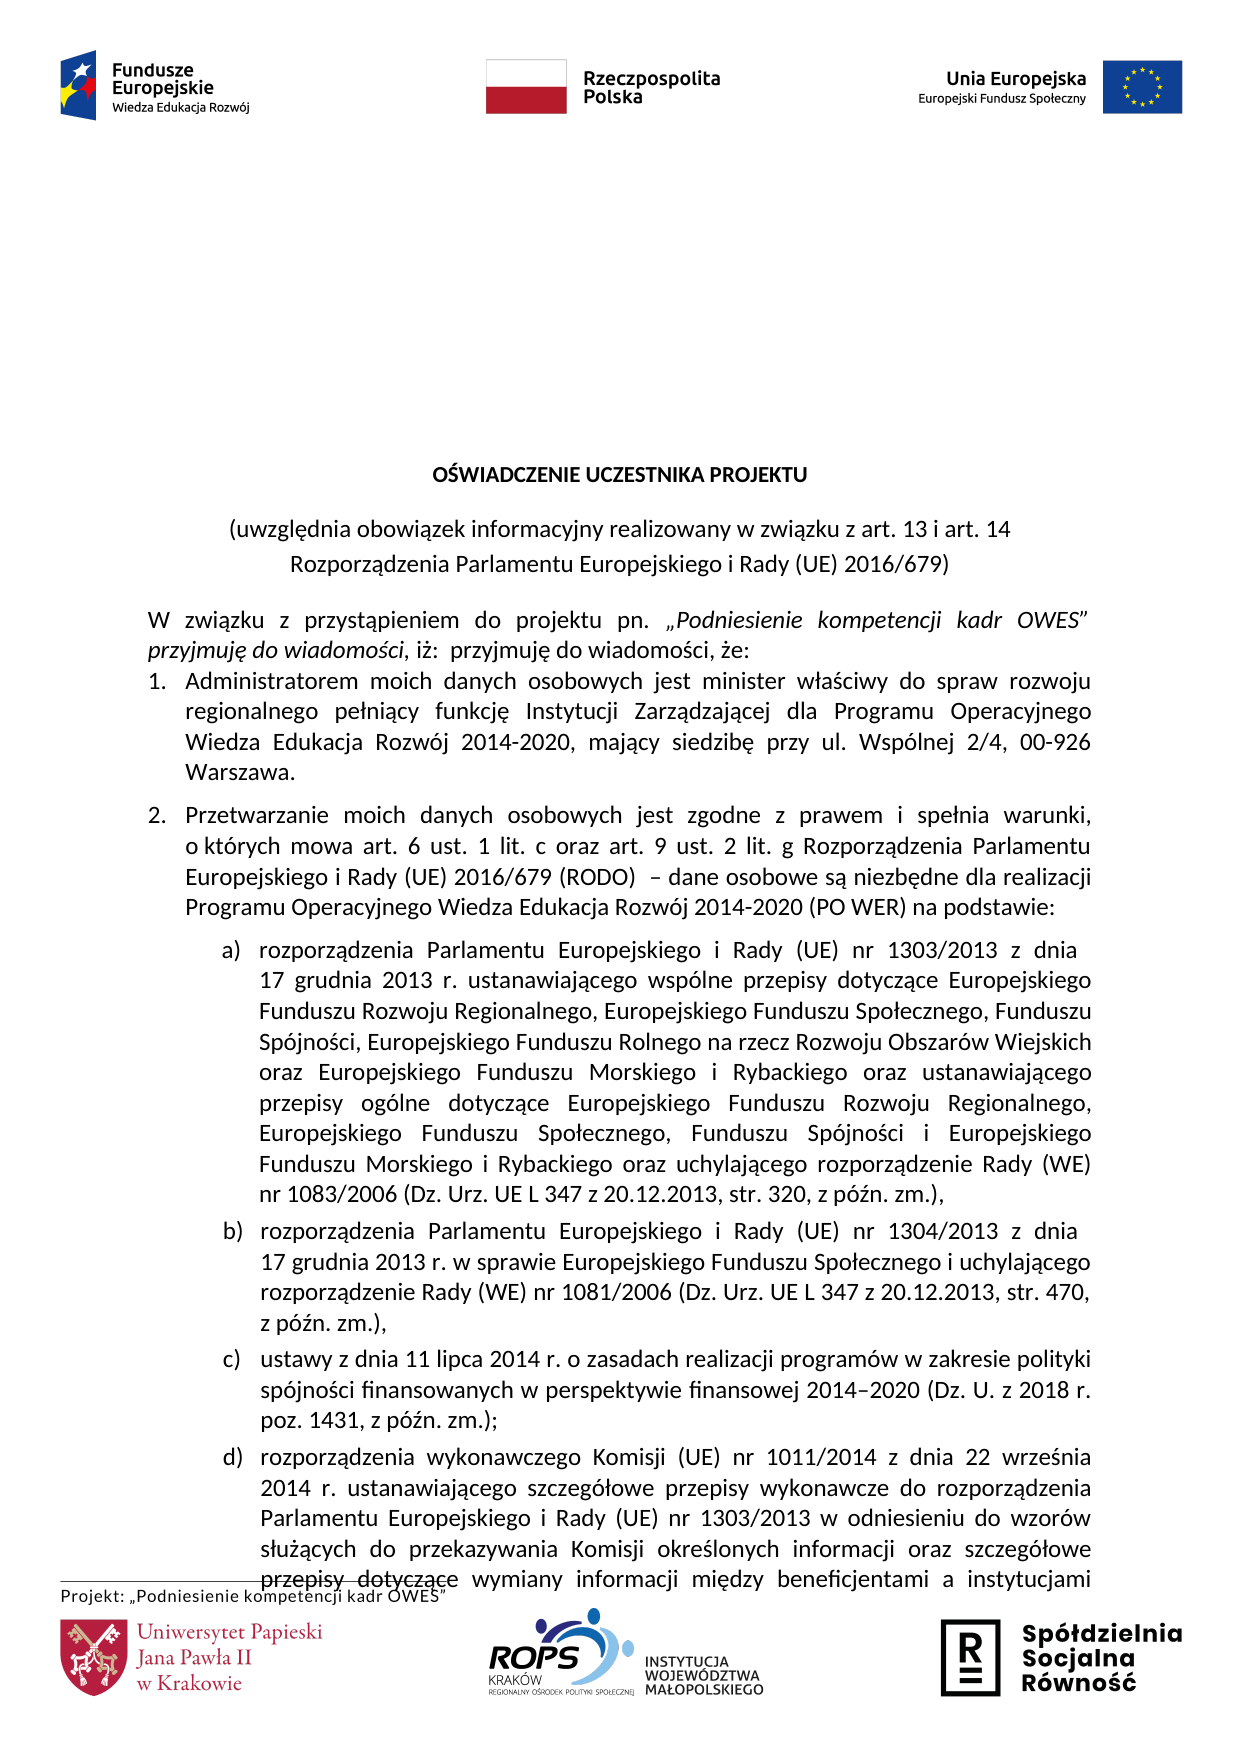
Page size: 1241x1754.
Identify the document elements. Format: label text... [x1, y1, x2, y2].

picture [0, 2, 1241, 1754]
list rozporządzenia Parlamentu Europejskiego i Rady (UE) nr 1304/2013 z dnia 17 grudnia 2013 r. w sprawie Europejskiego Funduszu Społecznego i uchylającego rozporządzenie Rady (WE) nr 1081/2006 (Dz. Urz. UE L 347 z 20.12.2013, str. 470, z późn. zm.), [223, 1215, 1093, 1337]
text (uwzględnia obowiązek informacyjny realizowany w związku z art. 13 i art. 14 Rozporządzenia Parlamentu Europejskiego i Rady (UE) 2016/679) [148, 513, 1093, 579]
list rozporządzenia Parlamentu Europejskiego i Rady (UE) nr 1303/2013 z dnia 17 grudnia 2013 r. ustanawiającego wspólne przepisy dotyczące Europejskiego Funduszu Rozwoju Regionalnego, Europejskiego Funduszu Społecznego, Funduszu Spójności, Europejskiego Funduszu Rolnego na rzecz Rozwoju Obszarów Wiejskich oraz Europejskiego Funduszu Morskiego i Rybackiego oraz ustanawiającego przepisy ogólne dotyczące Europejskiego Funduszu Rozwoju Regionalnego, Europejskiego Funduszu Społecznego, Funduszu Spójności i Europejskiego Funduszu Morskiego i Rybackiego oraz uchylającego rozporządzenie Rady (WE) nr 1083/2006 (Dz. Urz. UE L 347 z 20.12.2013, str. 320, z późn. zm.), [221, 934, 1093, 1209]
text OŚWIADCZENIE UCZESTNIKA PROJEKTU [148, 460, 1093, 488]
list Administratorem moich danych osobowych jest minister właściwy do spraw rozwoju regionalnego pełniący funkcję Instytucji Zarządzającej dla Programu Operacyjnego Wiedza Edukacja Rozwój 2014-2020, mający siedzibę przy ul. Wspólnej 2/4, 00-926 Warszawa. [148, 665, 1093, 787]
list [223, 1441, 1093, 1594]
text W związku z przystąpieniem do projektu pn. „Podniesienie kompetencji kadr OWES” przyjmuję do wiadomości, iż: przyjmuję do wiadomości, że: [148, 604, 1093, 665]
list ustawy z dnia 11 lipca 2014 r. o zasadach realizacji programów w zakresie polityki spójności finansowanych w perspektywie finansowej 2014–2020 (Dz. U. z 2018 r. poz. 1431, z późn. zm.); [223, 1343, 1093, 1435]
list Przetwarzanie moich danych osobowych jest zgodne z prawem i spełnia warunki, o których mowa art. 6 ust. 1 lit. c oraz art. 9 ust. 2 lit. g Rozporządzenia Parlamentu Europejskiego i Rady (UE) 2016/679 (RODO) – dane osobowe są niezbędne dla realizacji Programu Operacyjnego Wiedza Edukacja Rozwój 2014-2020 (PO WER) na podstawie: [148, 799, 1093, 922]
